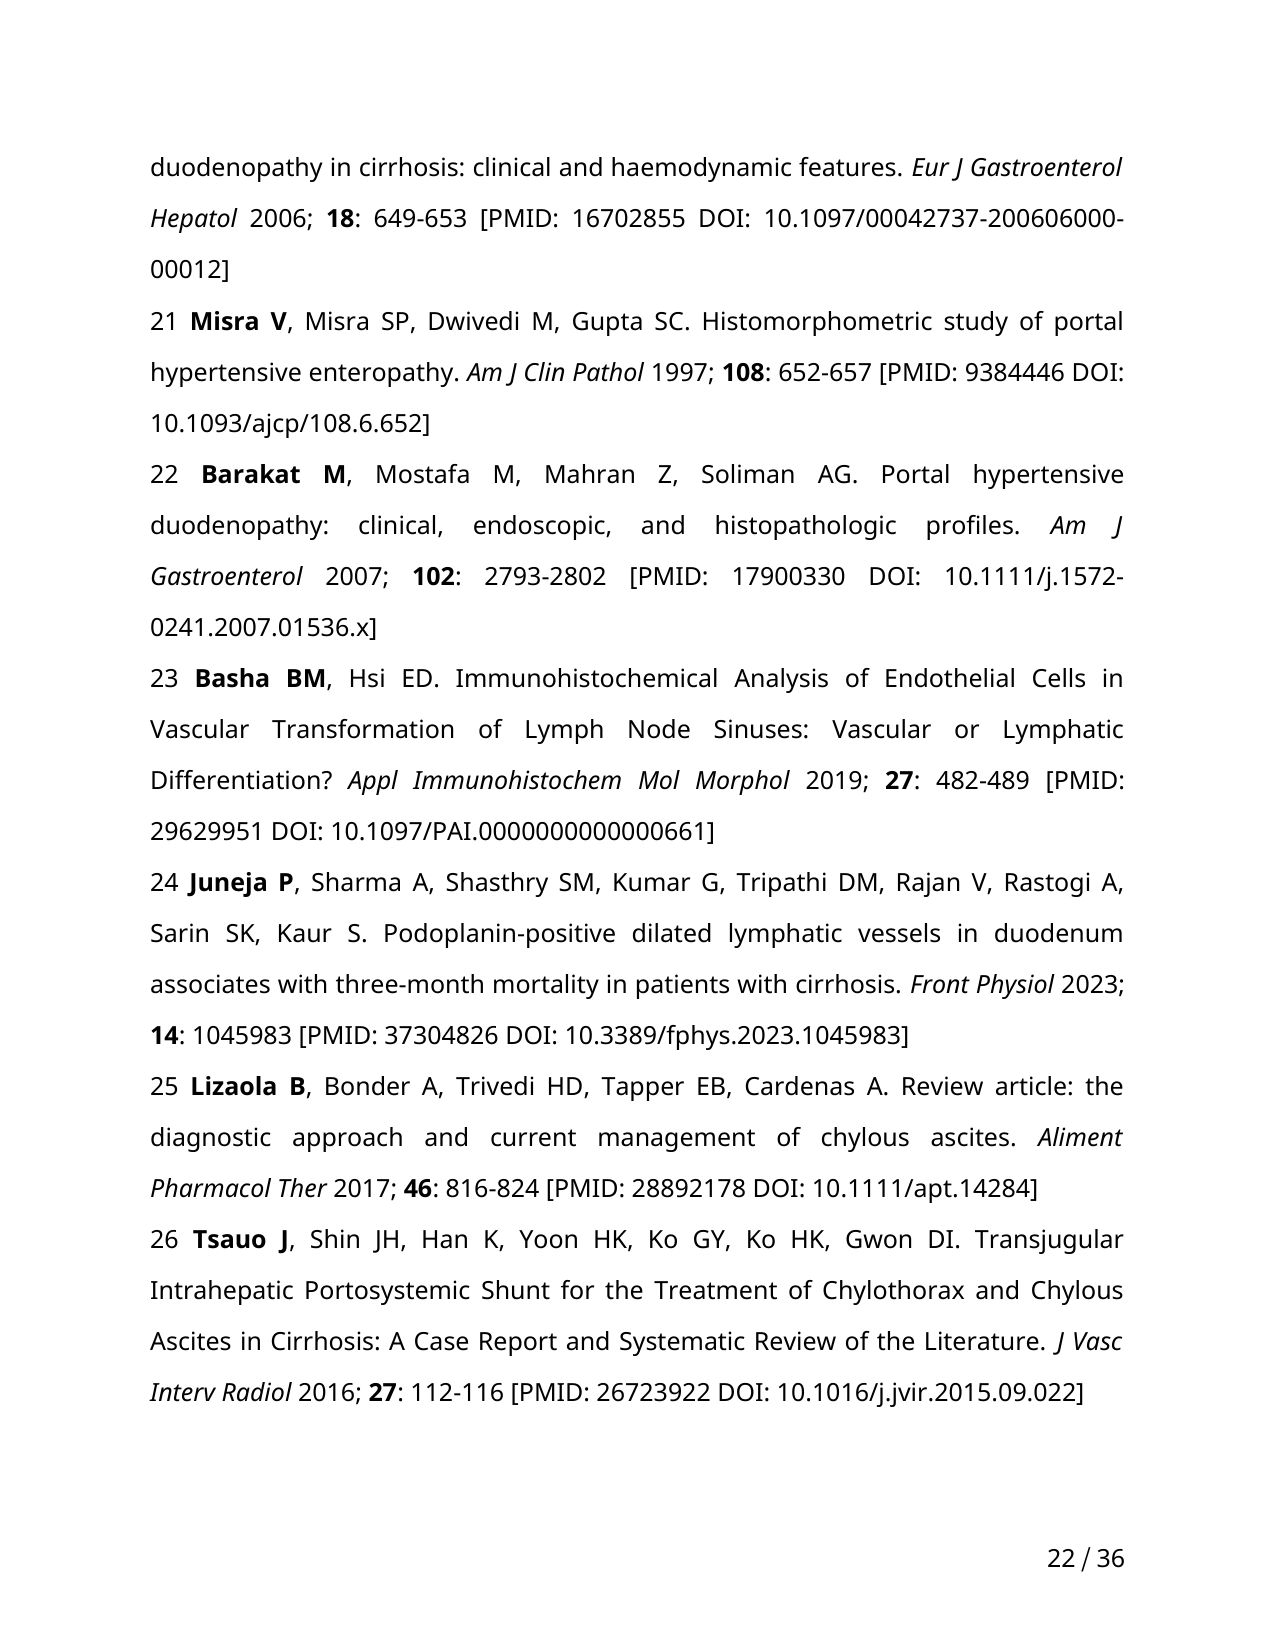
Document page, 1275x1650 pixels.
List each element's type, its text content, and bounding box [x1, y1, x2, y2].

text 25 Lizaola B, Bonder A, Trivedi HD, Tapper EB, Cardenas A. Review article: the diagnostic approach and current management of chylous ascites. Aliment Pharmacol Ther 2017; 46: 816-824 [PMID: 28892178 DOI: 10.1111/apt.14284] [150, 1069, 1125, 1205]
text 26 Tsauo J, Shin JH, Han K, Yoon HK, Ko GY, Ko HK, Gwon DI. Transjugular Intrahepatic Portosystemic Shunt for the Treatment of Chylothorax and Chylous Ascites in Cirrhosis: A Case Report and Systematic Review of the Literature. J Vasc Interv Radiol 2016; 27: 112-116 [PMID: 26723922 DOI: 10.1016/j.jvir.2015.09.022] [150, 1222, 1125, 1409]
text 24 Juneja P, Sharma A, Shasthry SM, Kumar G, Tripathi DM, Rajan V, Rastogi A, Sarin SK, Kaur S. Podoplanin-positive dilated lymphatic vessels in duodenum associates with three-month mortality in patients with cirrhosis. Front Physiol 2023; 14: 1045983 [PMID: 37304826 DOI: 10.3389/fphys.2023.1045983] [150, 864, 1125, 1052]
text 21 Misra V, Misra SP, Dwivedi M, Gupta SC. Histomorphometric study of portal hypertensive enteropathy. Am J Clin Pathol 1997; 108: 652-657 [PMID: 9384446 DOI: 10.1093/ajcp/108.6.652] [150, 303, 1125, 439]
text 22 Barakat M, Mostafa M, Mahran Z, Soliman AG. Portal hypertensive duodenopathy: clinical, endoscopic, and histopathologic profiles. Am J Gastroenterol 2007; 102: 2793-2802 [PMID: 17900330 DOI: 10.1111/j.1572-0241.2007.01536.x] [150, 456, 1125, 643]
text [150, 150, 1125, 286]
text 23 Basha BM, Hsi ED. Immunohistochemical Analysis of Endothelial Cells in Vascular Transformation of Lymph Node Sinuses: Vascular or Lymphatic Differentiation? Appl Immunohistochem Mol Morphol 2019; 27: 482-489 [PMID: 29629951 DOI: 10.1097/PAI.0000000000000661] [150, 660, 1125, 848]
